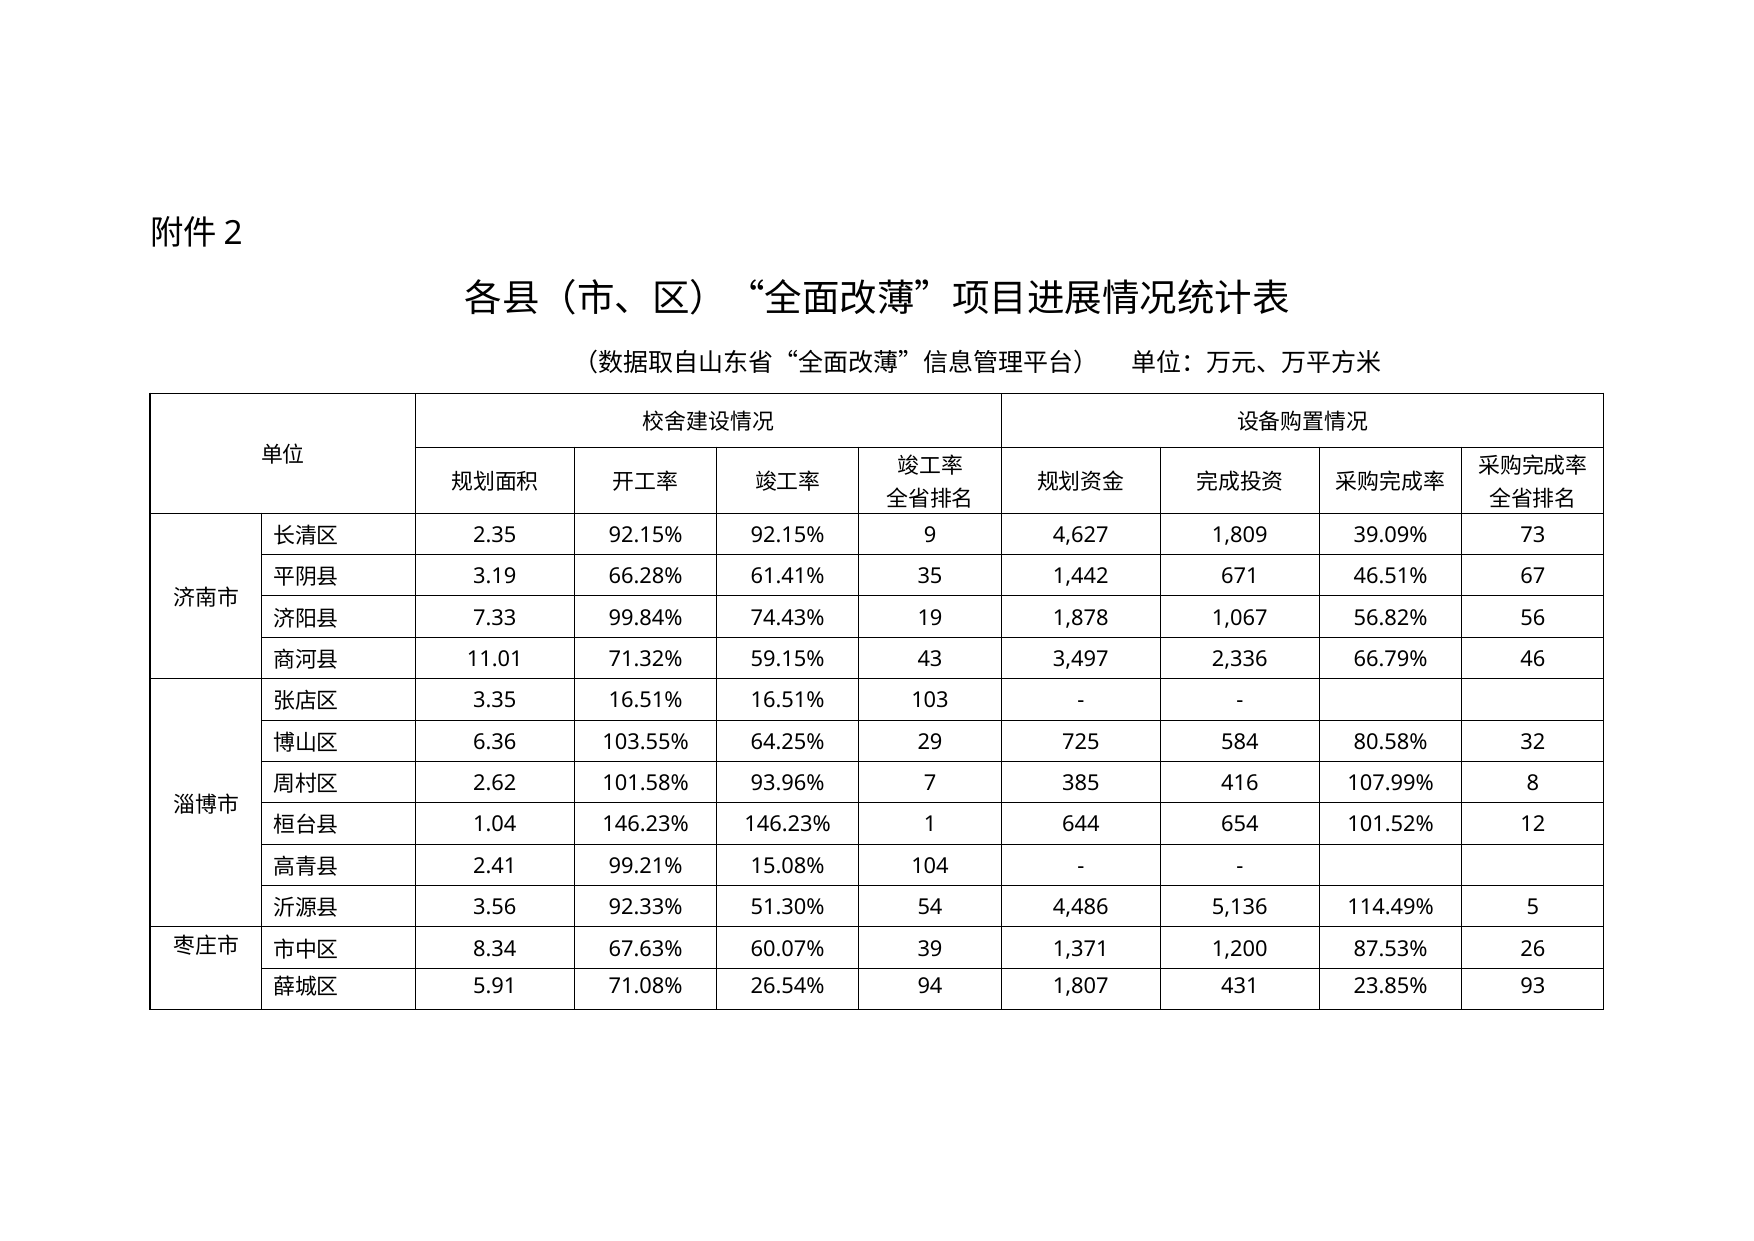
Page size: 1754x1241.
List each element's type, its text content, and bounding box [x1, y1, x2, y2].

table_cell 1,371 [1002, 927, 1160, 968]
table_cell 1,200 [1161, 927, 1319, 968]
table_cell 16.51% [575, 679, 716, 719]
table_cell 431 [1161, 969, 1319, 1009]
table_cell 71.08% [575, 969, 716, 1009]
table_cell 43 [859, 638, 1001, 678]
table_cell [1462, 679, 1603, 719]
table_cell 长清区 [262, 514, 415, 554]
table_cell [1320, 679, 1461, 719]
table_cell 规划面积 [416, 448, 574, 513]
table_cell 59.15% [717, 638, 858, 678]
table_cell 32 [1462, 721, 1603, 761]
table_cell 张店区 [262, 679, 415, 719]
table_cell 654 [1161, 803, 1319, 843]
table_cell 73 [1462, 514, 1603, 554]
table_cell 80.58% [1320, 721, 1461, 761]
text 附件2 [150, 198, 1604, 263]
table_cell - [1161, 845, 1319, 885]
table_cell 7.33 [416, 596, 574, 637]
table_cell 107.99% [1320, 762, 1461, 802]
table_cell 35 [859, 555, 1001, 595]
table_cell 沂源县 [262, 886, 415, 926]
table_cell 1 [859, 803, 1001, 843]
table_cell 39.09% [1320, 514, 1461, 554]
table_cell 5,136 [1161, 886, 1319, 926]
table_cell 采购完成率 [1320, 448, 1461, 513]
table_cell 26.54% [717, 969, 858, 1009]
table_cell 385 [1002, 762, 1160, 802]
table_cell 4,627 [1002, 514, 1160, 554]
table_cell 3,497 [1002, 638, 1160, 678]
table_cell 60.07% [717, 927, 858, 968]
table_cell [1462, 845, 1603, 885]
table_cell 101.52% [1320, 803, 1461, 843]
table_cell 1,809 [1161, 514, 1319, 554]
table_cell 101.58% [575, 762, 716, 802]
table_cell 1.04 [416, 803, 574, 843]
table_cell 6.36 [416, 721, 574, 761]
table_cell 94 [859, 969, 1001, 1009]
table_cell 16.51% [717, 679, 858, 719]
table_cell 67.63% [575, 927, 716, 968]
table_cell 56.82% [1320, 596, 1461, 637]
table_cell 竣工率 全省排名 [859, 448, 1001, 513]
table_cell 8 [1462, 762, 1603, 802]
table_cell 39 [859, 927, 1001, 968]
table_cell 92.15% [717, 514, 858, 554]
table_cell 9 [859, 514, 1001, 554]
table_cell 92.15% [575, 514, 716, 554]
table_header 校舍建设情况 [416, 394, 1001, 447]
table_cell 完成投资 [1161, 448, 1319, 513]
table_cell 博山区 [262, 721, 415, 761]
table_cell 淄博市 [151, 679, 261, 926]
table_cell 61.41% [717, 555, 858, 595]
table_cell 671 [1161, 555, 1319, 595]
table_cell 103 [859, 679, 1001, 719]
table_cell 19 [859, 596, 1001, 637]
table_cell 51.30% [717, 886, 858, 926]
table_cell [1320, 845, 1461, 885]
table_cell 周村区 [262, 762, 415, 802]
table_cell 竣工率 [717, 448, 858, 513]
table_cell 99.21% [575, 845, 716, 885]
table_cell 3.35 [416, 679, 574, 719]
table_cell 5 [1462, 886, 1603, 926]
text （数据取自山东省“全面改薄”信息管理平台） 单位：万元、万平方米 [150, 328, 1604, 393]
table_cell 济阳县 [262, 596, 415, 637]
table_cell 1,878 [1002, 596, 1160, 637]
table_cell 2.62 [416, 762, 574, 802]
table_cell 71.32% [575, 638, 716, 678]
table_cell 7 [859, 762, 1001, 802]
table_cell 3.56 [416, 886, 574, 926]
table_cell 1,807 [1002, 969, 1160, 1009]
table_cell 87.53% [1320, 927, 1461, 968]
table_cell 644 [1002, 803, 1160, 843]
table_cell 99.84% [575, 596, 716, 637]
table_cell 93 [1462, 969, 1603, 1009]
table_cell - [1002, 679, 1160, 719]
table_cell - [1161, 679, 1319, 719]
table_cell 584 [1161, 721, 1319, 761]
table_cell 3.19 [416, 555, 574, 595]
table_cell 23.85% [1320, 969, 1461, 1009]
table_cell 66.79% [1320, 638, 1461, 678]
table_cell 8.34 [416, 927, 574, 968]
table_cell 2,336 [1161, 638, 1319, 678]
table_cell 采购完成率全省排名 [1462, 448, 1603, 513]
table_cell 11.01 [416, 638, 574, 678]
table_cell 1,442 [1002, 555, 1160, 595]
table_cell 4,486 [1002, 886, 1160, 926]
table_cell 12 [1462, 803, 1603, 843]
table_cell 市中区 [262, 927, 415, 968]
table_cell - [1002, 845, 1160, 885]
table_cell 26 [1462, 927, 1603, 968]
table_cell 29 [859, 721, 1001, 761]
table_cell 商河县 [262, 638, 415, 678]
table_cell 146.23% [717, 803, 858, 843]
table_cell 规划资金 [1002, 448, 1160, 513]
table_header 设备购置情况 [1002, 394, 1603, 447]
table_cell 开工率 [575, 448, 716, 513]
table_cell 桓台县 [262, 803, 415, 843]
table_cell 725 [1002, 721, 1160, 761]
table_cell 2.41 [416, 845, 574, 885]
table_cell 1,067 [1161, 596, 1319, 637]
table_cell 46 [1462, 638, 1603, 678]
table_cell 15.08% [717, 845, 858, 885]
table_cell 74.43% [717, 596, 858, 637]
table_cell 46.51% [1320, 555, 1461, 595]
table_cell 64.25% [717, 721, 858, 761]
table_cell 2.35 [416, 514, 574, 554]
table_cell 114.49% [1320, 886, 1461, 926]
table_cell 92.33% [575, 886, 716, 926]
table_cell 5.91 [416, 969, 574, 1009]
table_cell 高青县 [262, 845, 415, 885]
table_cell 67 [1462, 555, 1603, 595]
table_cell 济南市 [151, 514, 261, 678]
table_cell 93.96% [717, 762, 858, 802]
table_cell 枣庄市 [151, 927, 261, 1009]
table_cell 104 [859, 845, 1001, 885]
text 各县（市、区）“全面改薄”项目进展情况统计表 [150, 263, 1604, 328]
table_cell 416 [1161, 762, 1319, 802]
table_cell 66.28% [575, 555, 716, 595]
table_cell 54 [859, 886, 1001, 926]
table_cell 146.23% [575, 803, 716, 843]
table_cell 56 [1462, 596, 1603, 637]
table_cell 薛城区 [262, 969, 415, 1009]
table_cell 平阴县 [262, 555, 415, 595]
table_header 单位 [151, 394, 415, 513]
table_cell 103.55% [575, 721, 716, 761]
